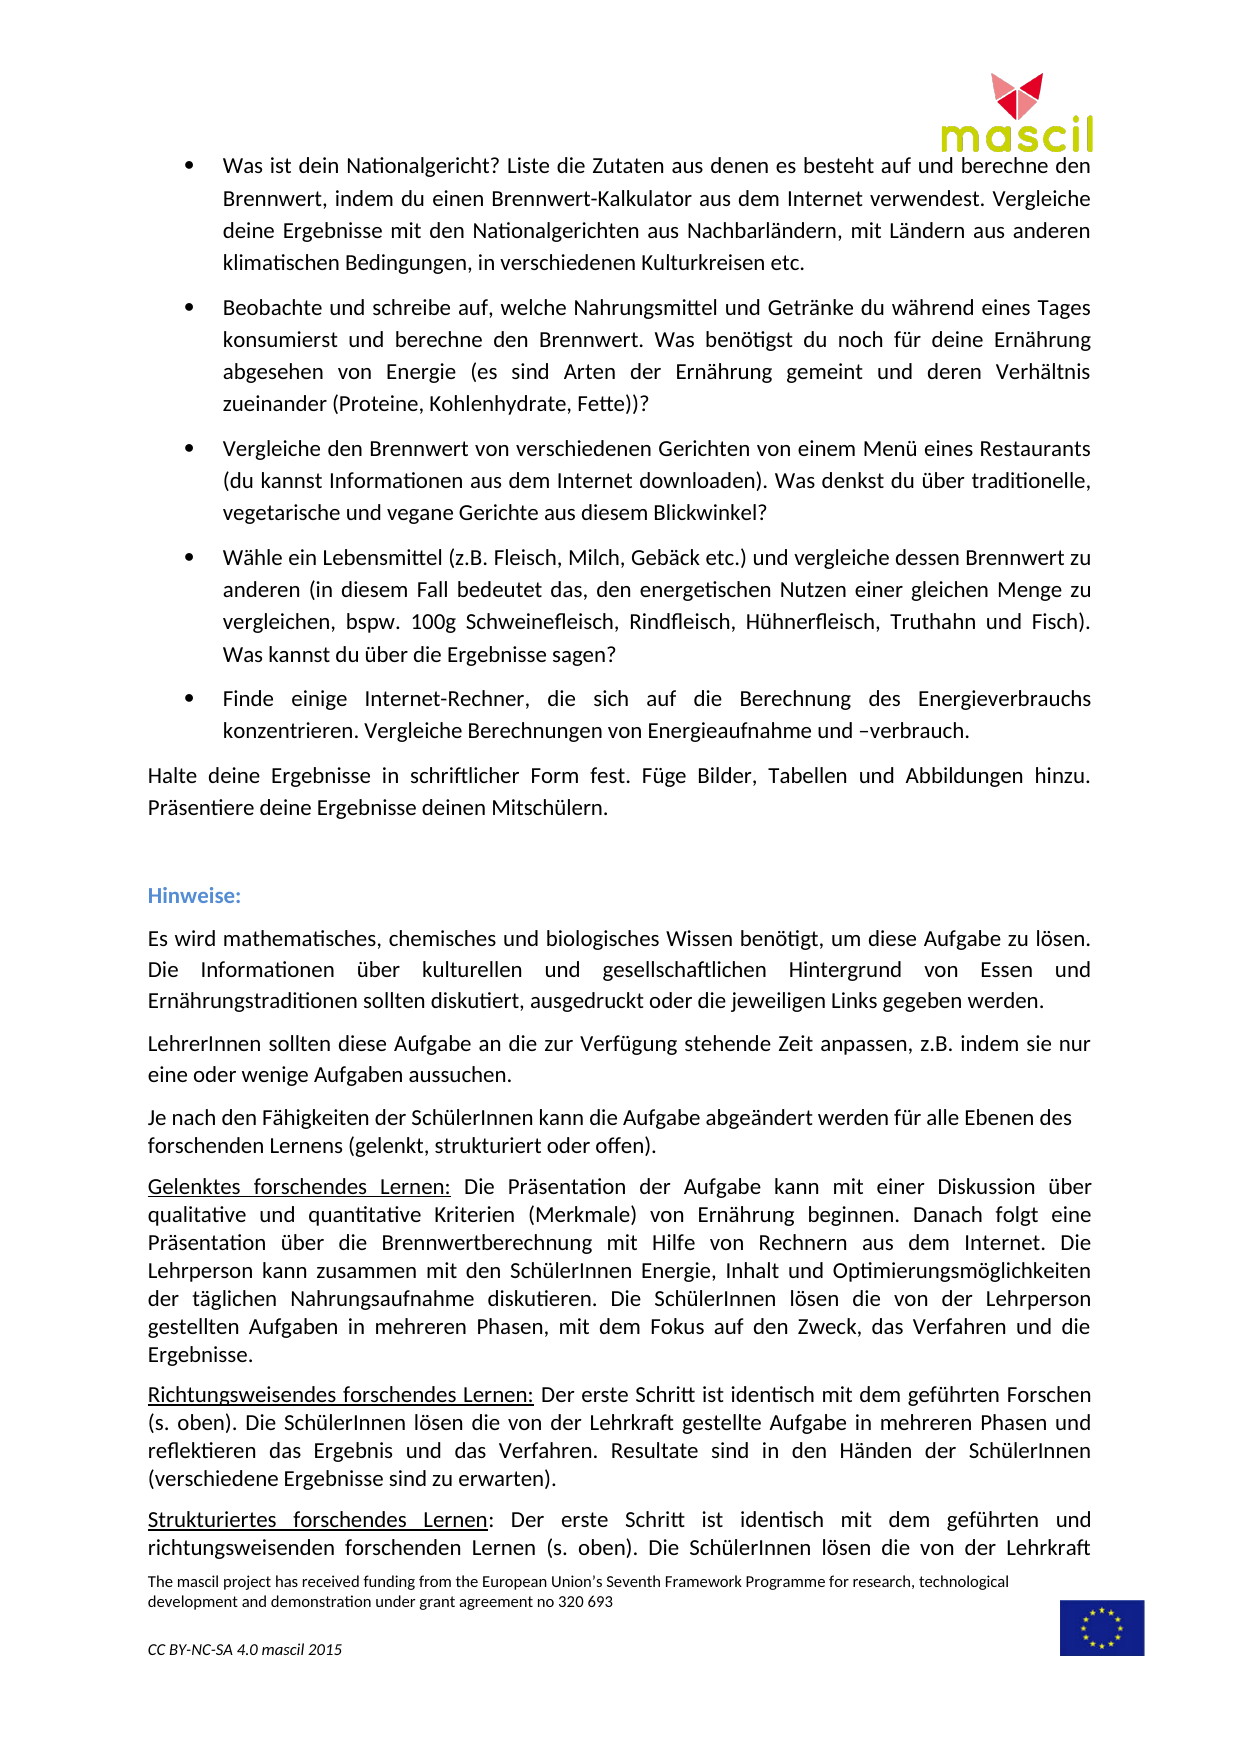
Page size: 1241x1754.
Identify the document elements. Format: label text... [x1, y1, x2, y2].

list Vergleiche den Brennwert von verschiedenen Gerichten von einem Menü eines Restaurants (du kannst Informationen aus dem Internet downloaden). Was denkst du über traditionelle, vegetarische und vegane Gerichte aus diesem Blickwinkel? [185, 434, 1093, 526]
text Gelenktes forschendes Lernen: Die Präsentation der Aufgabe kann mit einer Diskussion über qualitative und quantitative Kriterien (Merkmale) von Ernährung beginnen. Danach folgt eine Präsentation über die Brennwertberechnung mit Hilfe von Rechnern aus dem Internet. Die Lehrperson kann zusammen mit den SchülerInnen Energie, Inhalt und Optimierungsmöglichkeiten der täglichen Nahrungsaufnahme diskutieren. Die SchülerInnen lösen die von der Lehrperson gestellten Aufgaben in mehreren Phasen, mit dem Fokus auf den Zweck, das Verfahren und die Ergebnisse. [148, 1172, 1093, 1368]
text Je nach den Fähigkeiten der SchülerInnen kann die Aufgabe abgeändert werden für alle Ebenen des forschenden Lernens (gelenkt, strukturiert oder offen). [148, 1103, 1093, 1159]
text Es wird mathematisches, chemisches und biologisches Wissen benötigt, um diese Aufgabe zu lösen. Die Informationen über kulturellen und gesellschaftlichen Hintergrund von Essen und Ernährungstraditionen sollten diskutiert, ausgedruckt oder die jeweiligen Links gegeben werden. [148, 924, 1093, 1014]
picture [1060, 1600, 1145, 1656]
list Finde einige Internet-Rechner, die sich auf die Berechnung des Energieverbrauchs konzentrieren. Vergleiche Berechnungen von Energieaufnahme und –verbrauch. [185, 684, 1093, 744]
text Halte deine Ergebnisse in schriftlicher Form fest. Füge Bilder, Tabellen und Abbildungen hinzu. Präsentiere deine Ergebnisse deinen Mitschülern. [148, 761, 1093, 821]
list Wähle ein Lebensmittel (z.B. Fleisch, Milch, Gebäck etc.) und vergleiche dessen Brennwert zu anderen (in diesem Fall bedeutet das, den energetischen Nutzen einer gleichen Menge zu vergleichen, bspw. 100g Schweinefleisch, Rindfleisch, Hühnerfleisch, Truthahn und Fisch). Was kannst du über die Ergebnisse sagen? [185, 543, 1093, 668]
text Hinweise: [148, 881, 1093, 909]
list Beobachte und schreibe auf, welche Nahrungsmittel und Getränke du während eines Tages konsumierst und berechne den Brennwert. Was benötigst du noch für deine Ernährung abgesehen von Energie (es sind Arten der Ernährung gemeint und deren Verhältnis zueinander (Proteine, Kohlenhydrate, Fette))? [185, 293, 1093, 417]
picture [941, 73, 1093, 152]
text Richtungsweisendes forschendes Lernen: Der erste Schritt ist identisch mit dem geführten Forschen (s. oben). Die SchülerInnen lösen die von der Lehrkraft gestellte Aufgabe in mehreren Phasen und reflektieren das Ergebnis und das Verfahren. Resultate sind in den Händen der SchülerInnen (verschiedene Ergebnisse sind zu erwarten). [148, 1380, 1093, 1492]
text LehrerInnen sollten diese Aufgabe an die zur Verfügung stehende Zeit anpassen, z.B. indem sie nur eine oder wenige Aufgaben aussuchen. [148, 1029, 1093, 1088]
list Was ist dein Nationalgericht? Liste die Zutaten aus denen es besteht auf und berechne den Brennwert, indem du einen Brennwert-Kalkulator aus dem Internet verwendest. Vergleiche deine Ergebnisse mit den Nationalgerichten aus Nachbarländern, mit Ländern aus anderen klimatischen Bedingungen, in verschiedenen Kulturkreisen etc. [185, 152, 1093, 276]
